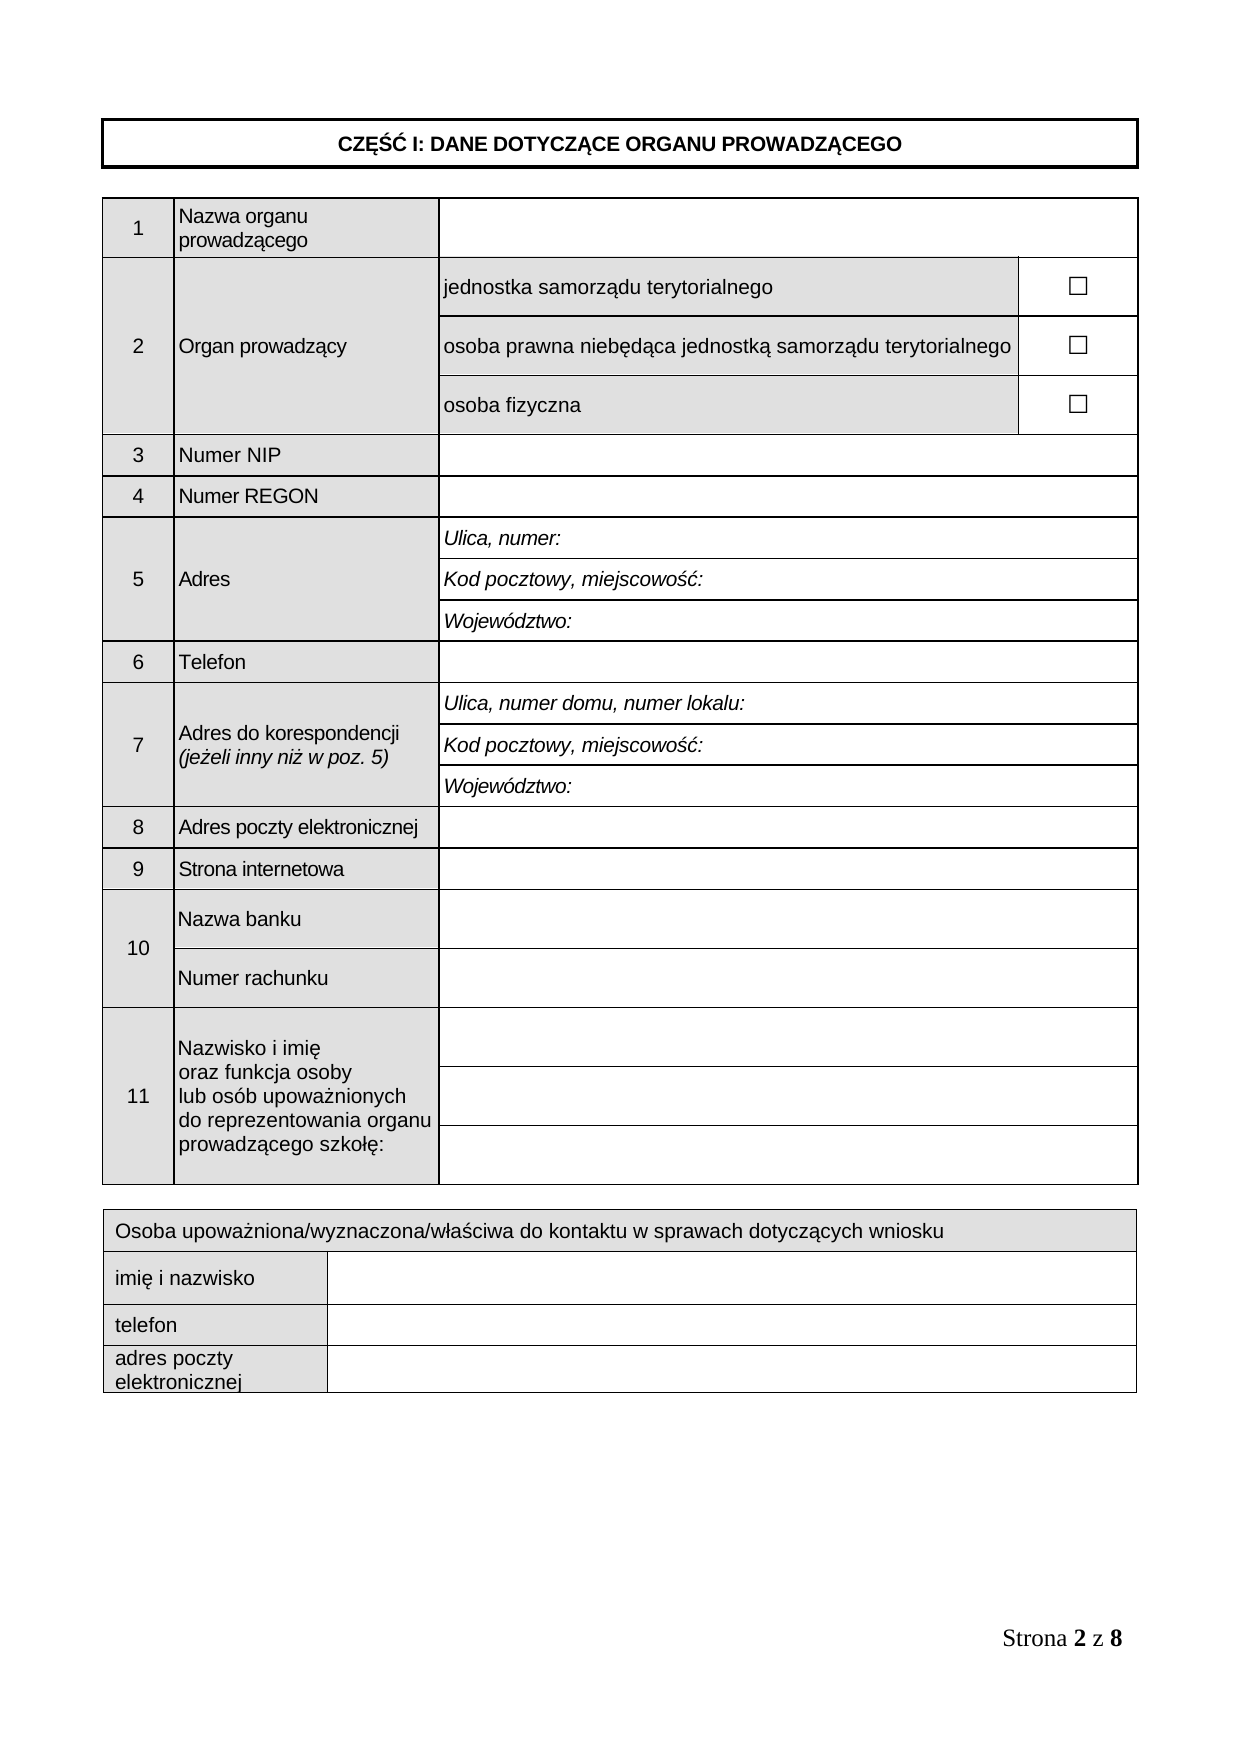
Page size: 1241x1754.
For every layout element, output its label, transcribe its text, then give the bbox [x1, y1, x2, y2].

table_cell Adres [175, 518, 438, 640]
table_cell [440, 807, 1137, 847]
table_cell Nazwisko i imię oraz funkcja osoby lub osób upoważnionych do reprezentowania organu prowadzącego szkołę: [175, 1008, 438, 1184]
table_header 1 [103, 199, 173, 256]
table_cell [440, 949, 1137, 1007]
table_cell [440, 477, 1137, 516]
table_cell [328, 1346, 1136, 1392]
table_cell Numer NIP [175, 435, 438, 475]
table_cell osoba fizyczna [440, 376, 1018, 433]
table_cell 9 [103, 849, 173, 888]
table_cell [440, 435, 1137, 475]
table_cell Strona internetowa [175, 849, 438, 888]
table_cell Adres do korespondencji (jeżeli inny niż w poz. 5) [175, 683, 438, 806]
table_cell Numer rachunku [175, 949, 438, 1007]
table_cell Numer REGON [175, 477, 438, 516]
table_cell 10 [103, 890, 173, 1007]
table_header [440, 199, 1137, 256]
table_cell [440, 849, 1137, 888]
table_header Nazwa organu prowadzącego [175, 199, 438, 256]
table_cell 4 [103, 477, 173, 516]
table_cell 3 [103, 435, 173, 475]
table_cell Adres poczty elektronicznej [175, 807, 438, 847]
table_cell 11 [103, 1008, 173, 1184]
table_cell [440, 1126, 1137, 1184]
table_cell Ulica, numer: [440, 518, 1137, 558]
table_cell [440, 890, 1137, 947]
table_cell Kod pocztowy, miejscowość: [440, 725, 1137, 764]
table_header CZĘŚĆ I: DANE DOTYCZĄCE ORGANU PROWADZĄCEGO [104, 121, 1136, 165]
table_cell [440, 1008, 1137, 1066]
table_cell 2 [103, 258, 173, 433]
table_cell [440, 642, 1137, 682]
table_cell [440, 1067, 1137, 1125]
table_cell imię i nazwisko [104, 1252, 327, 1304]
table_cell Organ prowadzący [175, 258, 438, 433]
table_cell osoba prawna niebędąca jednostką samorządu terytorialnego [440, 317, 1018, 374]
table_cell [328, 1305, 1136, 1345]
table_cell Ulica, numer domu, numer lokalu: [440, 683, 1137, 723]
table_cell Telefon [175, 642, 438, 682]
table_cell Województwo: [440, 766, 1137, 806]
table_cell Nazwa banku [175, 890, 438, 947]
table_cell jednostka samorządu terytorialnego [440, 258, 1018, 315]
table_cell Województwo: [440, 601, 1137, 640]
table_cell telefon [104, 1305, 327, 1345]
table_cell 6 [103, 642, 173, 682]
table_cell 7 [103, 683, 173, 806]
table_cell 8 [103, 807, 173, 847]
table_cell [328, 1252, 1136, 1304]
table_cell adres poczty elektronicznej [104, 1346, 327, 1392]
table_cell Kod pocztowy, miejscowość: [440, 559, 1137, 599]
table_cell 5 [103, 518, 173, 640]
table_header Osoba upoważniona/wyznaczona/właściwa do kontaktu w sprawach dotyczących wniosku [104, 1210, 1136, 1251]
